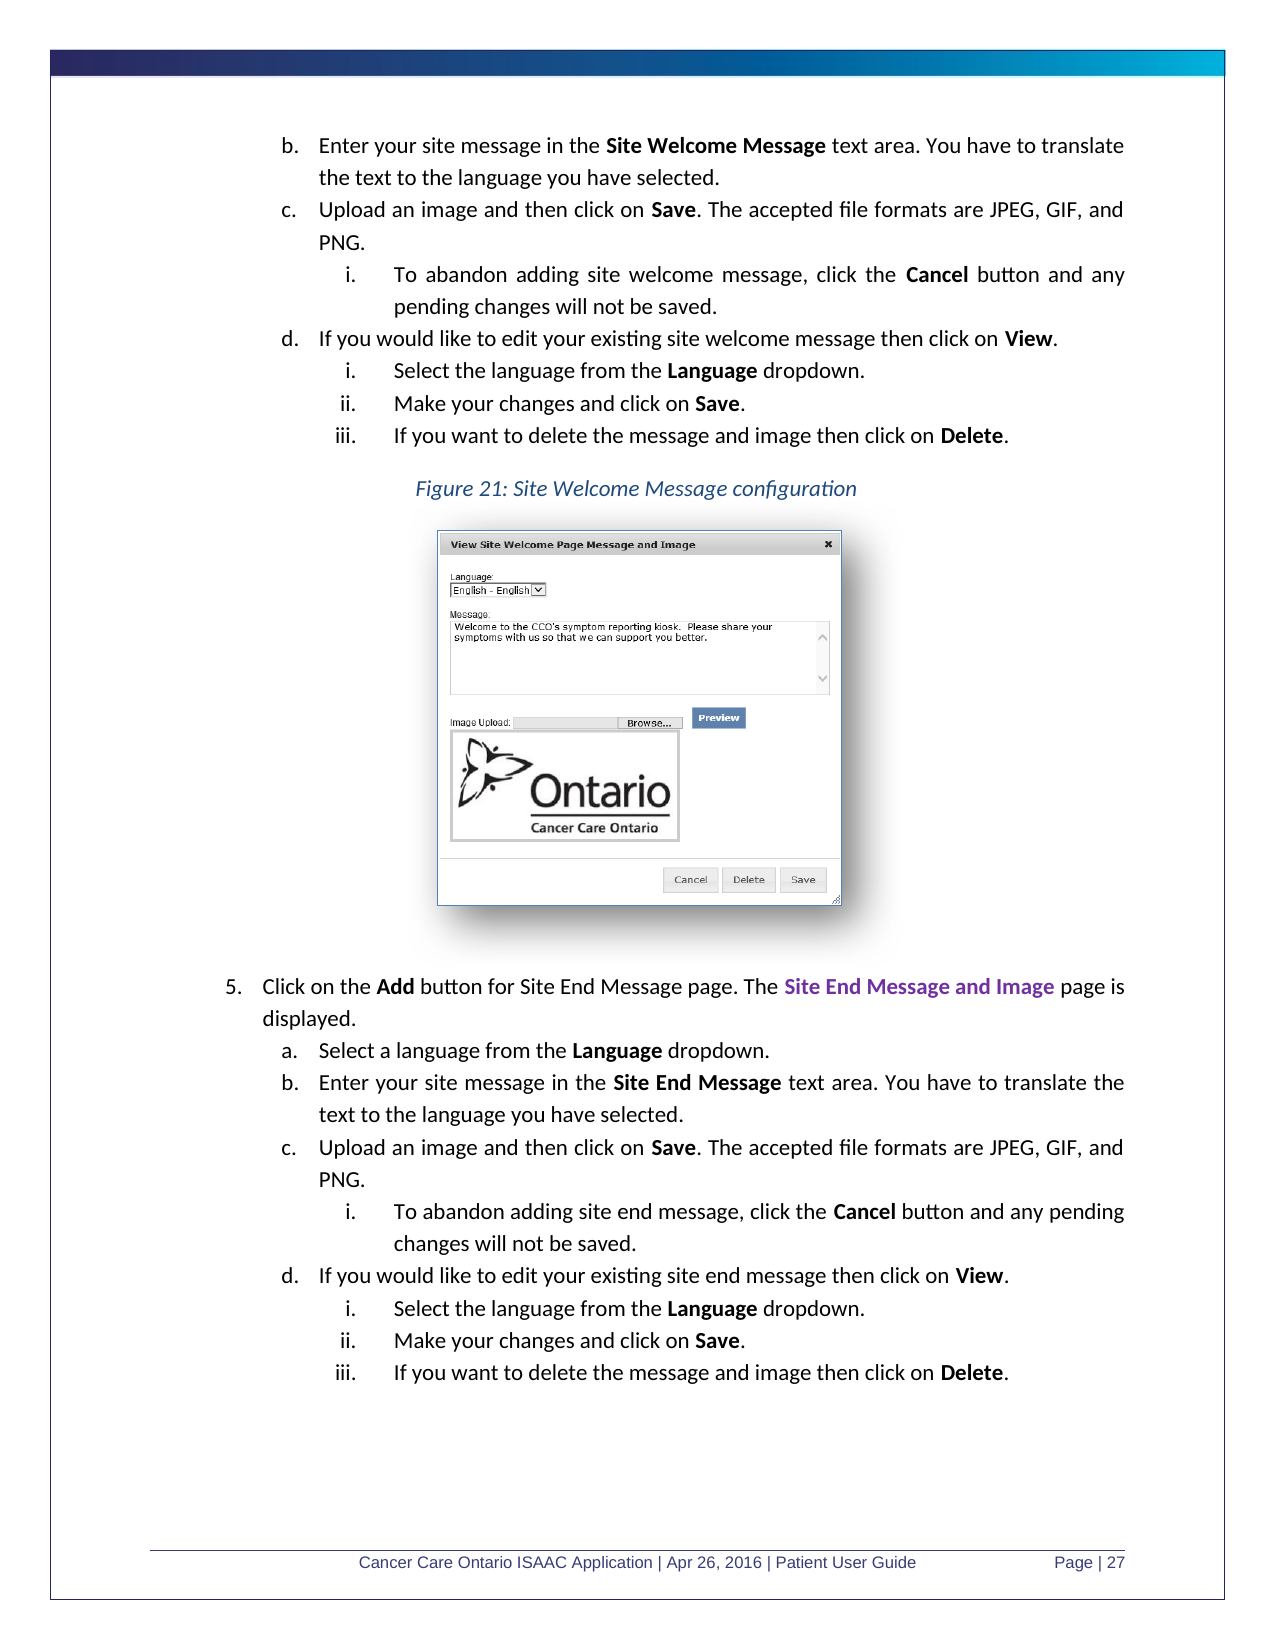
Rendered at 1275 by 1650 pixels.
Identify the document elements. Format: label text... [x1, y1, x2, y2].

list To abandon adding site welcome message, click the Cancel button and any pending changes will not be saved. [356, 260, 1125, 320]
list Select the language from the Language dropdown. [356, 1294, 1125, 1322]
text Figure 21: Site Welcome Message configuration [150, 474, 1125, 502]
list If you want to delete the message and image then click on Delete. [356, 1358, 1125, 1386]
list Click on the Add button for Site End Message page. The Site End Message and Image page is displayed. [225, 972, 1125, 1032]
picture [51, 51, 1224, 78]
list Enter your site message in the Site End Message text area. You have to translate the text to the language you have selected. [281, 1068, 1125, 1129]
picture [48, 49, 1226, 78]
list Select a language from the Language dropdown. [281, 1036, 1125, 1064]
list Make your changes and click on Save. [356, 389, 1125, 417]
picture [438, 531, 841, 905]
list Enter your site message in the Site Welcome Message text area. You have to translate the text to the language you have selected. [281, 131, 1125, 191]
list To abandon adding site end message, click the Cancel button and any pending changes will not be saved. [356, 1197, 1125, 1257]
list If you want to delete the message and image then click on Delete. [356, 421, 1125, 449]
list Upload an image and then click on Save. The accepted file formats are JPEG, GIF, and PNG. [281, 1133, 1125, 1193]
list Upload an image and then click on Save. The accepted file formats are JPEG, GIF, and PNG. [281, 196, 1125, 256]
list If you would like to edit your existing site end message then click on View. [281, 1262, 1125, 1289]
list Make your changes and click on Save. [356, 1326, 1125, 1354]
list If you would like to edit your existing site welcome message then click on View. [281, 324, 1125, 352]
list Select the language from the Language dropdown. [356, 357, 1125, 384]
